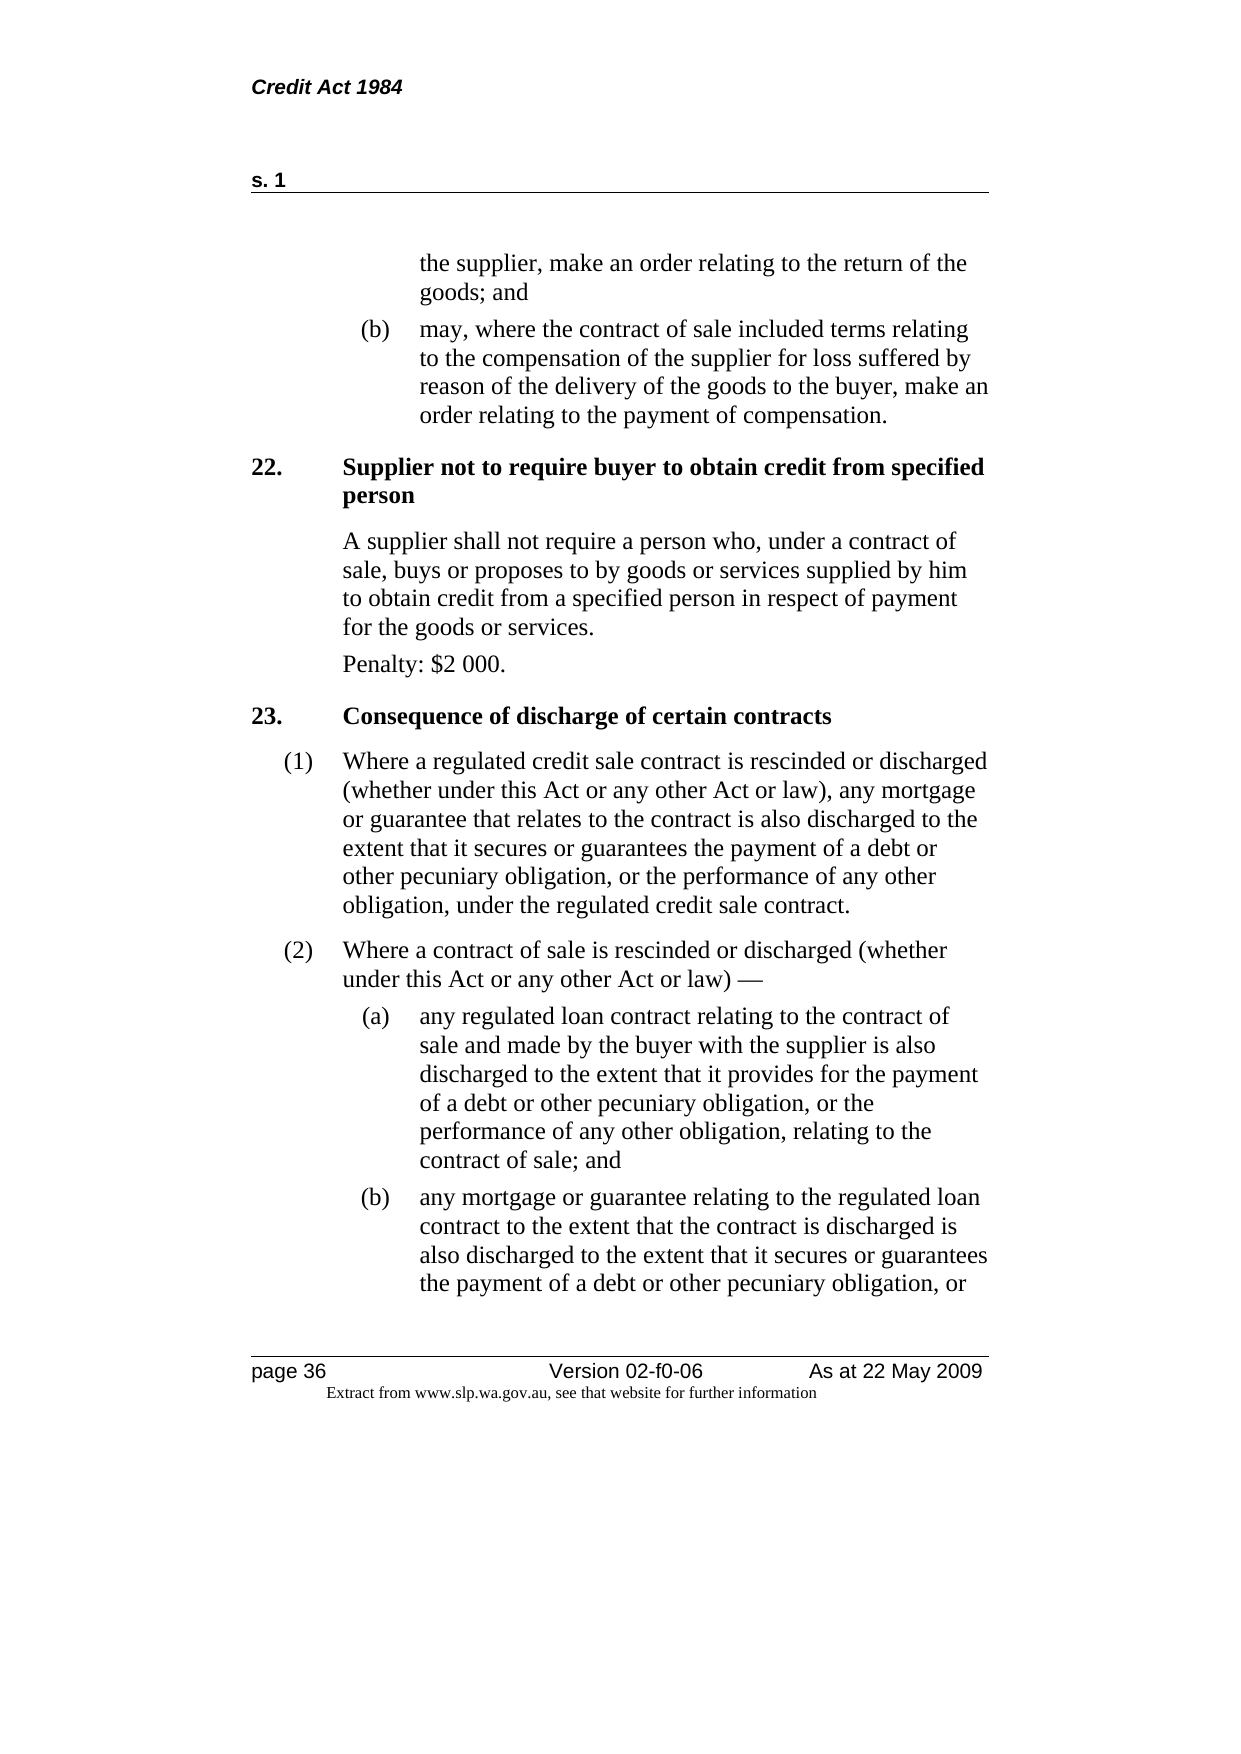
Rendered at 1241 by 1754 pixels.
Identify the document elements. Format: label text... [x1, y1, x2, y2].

subtitle 23. Consequence of discharge of certain contracts [251, 701, 989, 730]
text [251, 1182, 989, 1297]
text (2) Where a contract of sale is rescinded or discharged (whether under this Act or any other Act or law) — [251, 936, 989, 993]
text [251, 248, 989, 306]
text A supplier shall not require a person who, under a contract of sale, buys or proposes to by goods or services supplied by him to obtain credit from a specified person in respect of payment for the goods or services. [251, 526, 989, 641]
text Penalty: $2 000. [251, 649, 989, 678]
text (a) any regulated loan contract relating to the contract of sale and made by the buyer with the supplier is also discharged to the extent that it provides for the payment of a debt or other pecuniary obligation, or the performance of any other obligation, relating to the contract of sale; and [251, 1001, 989, 1174]
text (b) may, where the contract of sale included terms relating to the compensation of the supplier for loss suffered by reason of the delivery of the goods to the buyer, make an order relating to the payment of compensation. [251, 314, 989, 429]
subtitle 22. Supplier not to require buyer to obtain credit from specified person [251, 452, 989, 509]
text (1) Where a regulated credit sale contract is rescinded or discharged (whether under this Act or any other Act or law), any mortgage or guarantee that relates to the contract is also discharged to the extent that it secures or guarantees the payment of a debt or other pecuniary obligation, or the performance of any other obligation, under the regulated credit sale contract. [251, 746, 989, 919]
